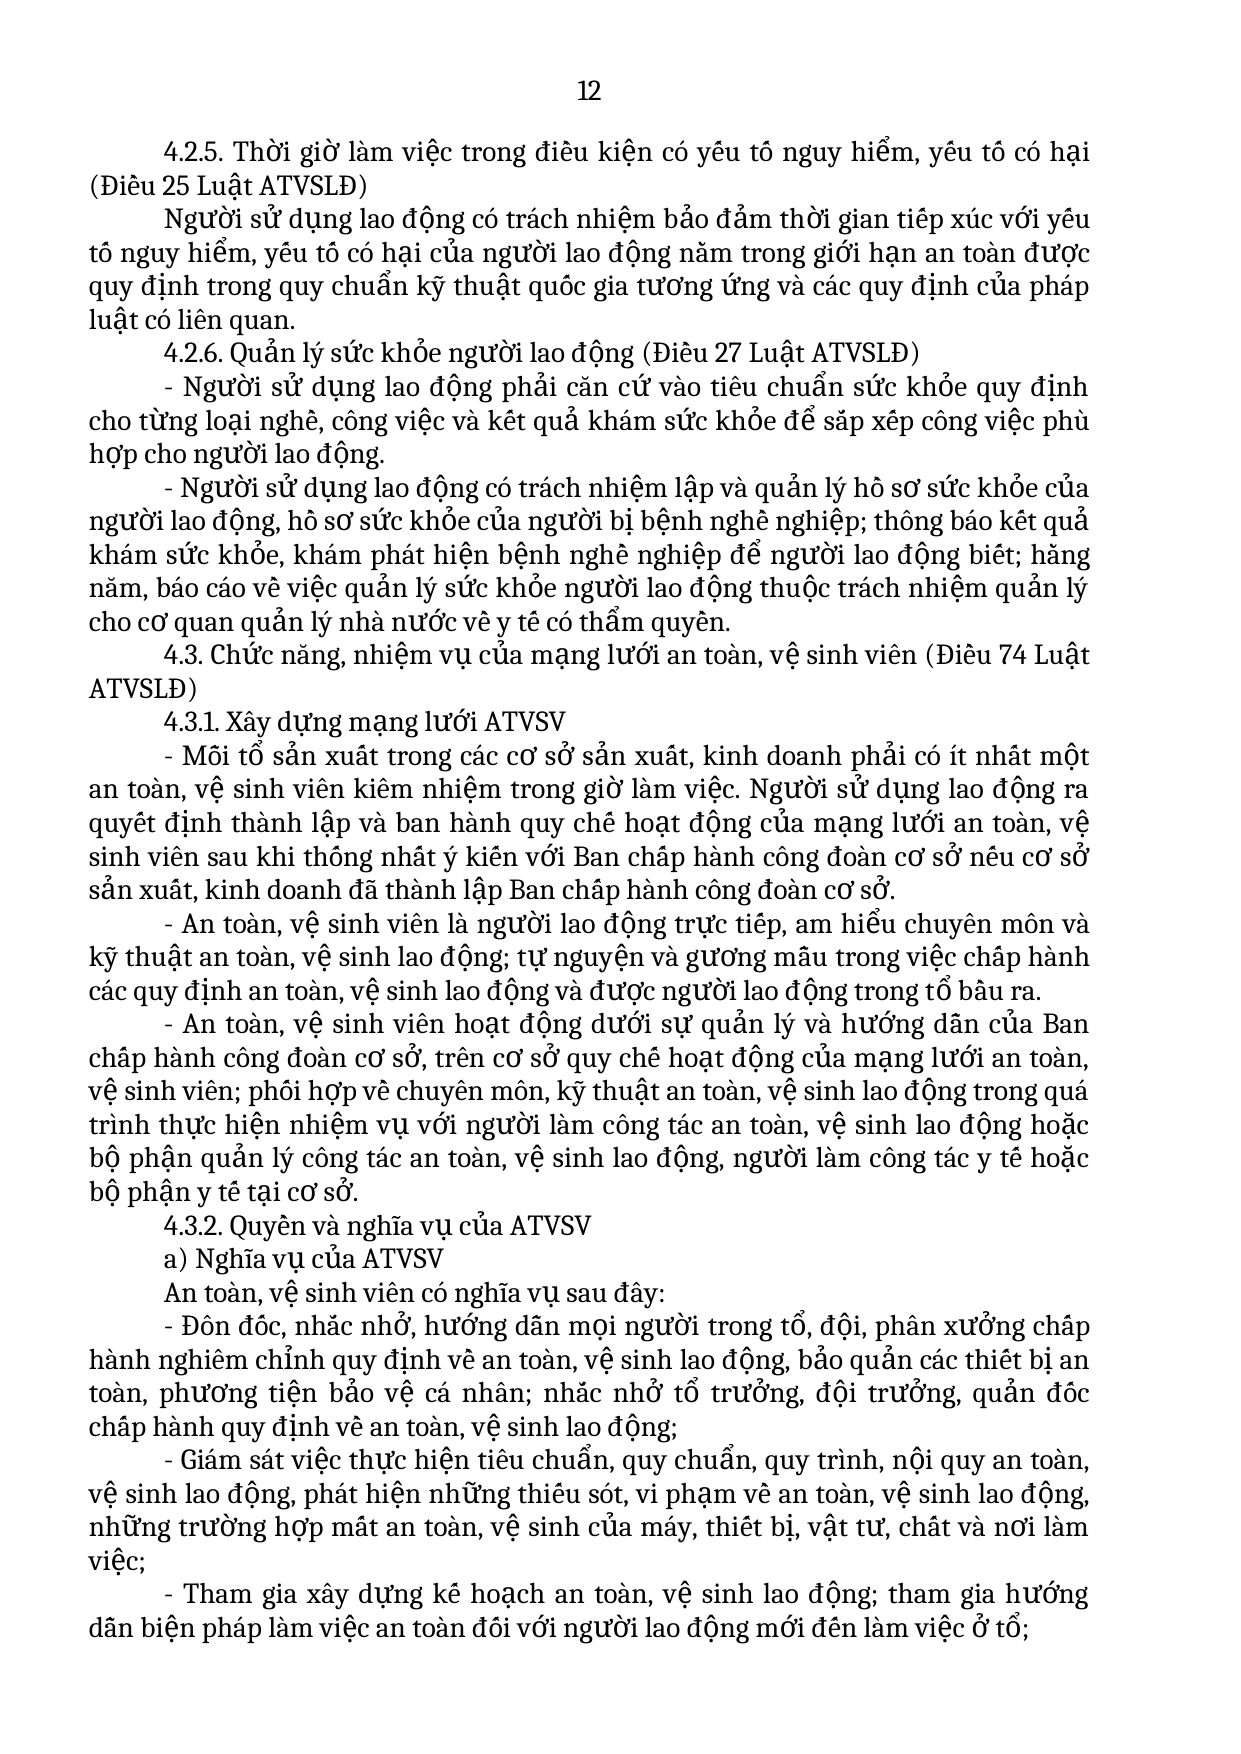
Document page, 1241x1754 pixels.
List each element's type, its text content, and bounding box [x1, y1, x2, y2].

text - An toàn, vệ sinh viên là người lao động trực tiếp, am hiểu chuyên môn và kỹ thuật an toàn, vệ sinh lao động; tự nguyện và gương mẫu trong việc chấp hành các quy định an toàn, vệ sinh lao động và được người lao động trong tổ bầu ra. [89, 907, 1090, 1007]
text - Mỗi tổ sản xuất trong các cơ sở sản xuất, kinh doanh phải có ít nhất một an toàn, vệ sinh viên kiêm nhiệm trong giờ làm việc. Người sử dụng lao động ra quyết định thành lập và ban hành quy chế hoạt động của mạng lưới an toàn, vệ sinh viên sau khi thống nhất ý kiến với Ban chấp hành công đoàn cơ sở nếu cơ sở sản xuất, kinh doanh đã thành lập Ban chấp hành công đoàn cơ sở. [89, 739, 1090, 907]
text - Người sử dụng lao động phải căn cứ vào tiêu chuẩn sức khỏe quy định cho từng loại nghề, công việc và kết quả khám sức khỏe để sắp xếp công việc phù hợp cho người lao động. [89, 370, 1090, 471]
text - Giám sát việc thực hiện tiêu chuẩn, quy chuẩn, quy trình, nội quy an toàn, vệ sinh lao động, phát hiện những thiếu sót, vi phạm về an toàn, vệ sinh lao động, những trường hợp mất an toàn, vệ sinh của máy, thiết bị, vật tư, chất và nơi làm việc; [89, 1443, 1090, 1578]
text a) Nghĩa vụ của ATVSV [89, 1242, 1090, 1276]
text - Người sử dụng lao động có trách nhiệm lập và quản lý hồ sơ sức khỏe của người lao động, hồ sơ sức khỏe của người bị bệnh nghề nghiệp; thông báo kết quả khám sức khỏe, khám phát hiện bệnh nghề nghiệp để người lao động biết; hằng năm, báo cáo về việc quản lý sức khỏe người lao động thuộc trách nhiệm quản lý cho cơ quan quản lý nhà nước về y tế có thẩm quyền. [89, 471, 1090, 638]
text - Tham gia xây dựng kế hoạch an toàn, vệ sinh lao động; tham gia hướng dẫn biện pháp làm việc an toàn đối với người lao động mới đến làm việc ở tổ; [89, 1578, 1090, 1645]
text 4.3. Chức năng, nhiệm vụ của mạng lưới an toàn, vệ sinh viên (Điều 74 Luật ATVSLĐ) [89, 638, 1090, 706]
text An toàn, vệ sinh viên có nghĩa vụ sau đây: [89, 1276, 1090, 1309]
text 4.2.5. Thời giờ làm việc trong điều kiện có yếu tố nguy hiểm, yếu tố có hại (Điều 25 Luật ATVSLĐ) [89, 135, 1090, 202]
text - Đôn đốc, nhắc nhở, hướng dẫn mọi người trong tổ, đội, phân xưởng chấp hành nghiêm chỉnh quy định về an toàn, vệ sinh lao động, bảo quản các thiết bị an toàn, phương tiện bảo vệ cá nhân; nhắc nhở tổ trưởng, đội trưởng, quản đốc chấp hành quy định về an toàn, vệ sinh lao động; [89, 1309, 1090, 1443]
text - An toàn, vệ sinh viên hoạt động dưới sự quản lý và hướng dẫn của Ban chấp hành công đoàn cơ sở, trên cơ sở quy chế hoạt động của mạng lưới an toàn, vệ sinh viên; phối hợp về chuyên môn, kỹ thuật an toàn, vệ sinh lao động trong quá trình thực hiện nhiệm vụ với người làm công tác an toàn, vệ sinh lao động hoặc bộ phận quản lý công tác an toàn, vệ sinh lao động, người làm công tác y tế hoặc bộ phận y tế tại cơ sở. [89, 1007, 1090, 1209]
text Người sử dụng lao động có trách nhiệm bảo đảm thời gian tiếp xúc với yếu tố nguy hiểm, yếu tố có hại của người lao động nằm trong giới hạn an toàn được quy định trong quy chuẩn kỹ thuật quốc gia tương ứng và các quy định của pháp luật có liên quan. [89, 202, 1090, 337]
text 4.3.2. Quyền và nghĩa vụ của ATVSV [89, 1209, 1090, 1242]
text 4.2.6. Quản lý sức khỏe người lao động (Điều 27 Luật ATVSLĐ) [89, 337, 1090, 370]
text 4.3.1. Xây dựng mạng lưới ATVSV [89, 706, 1090, 739]
